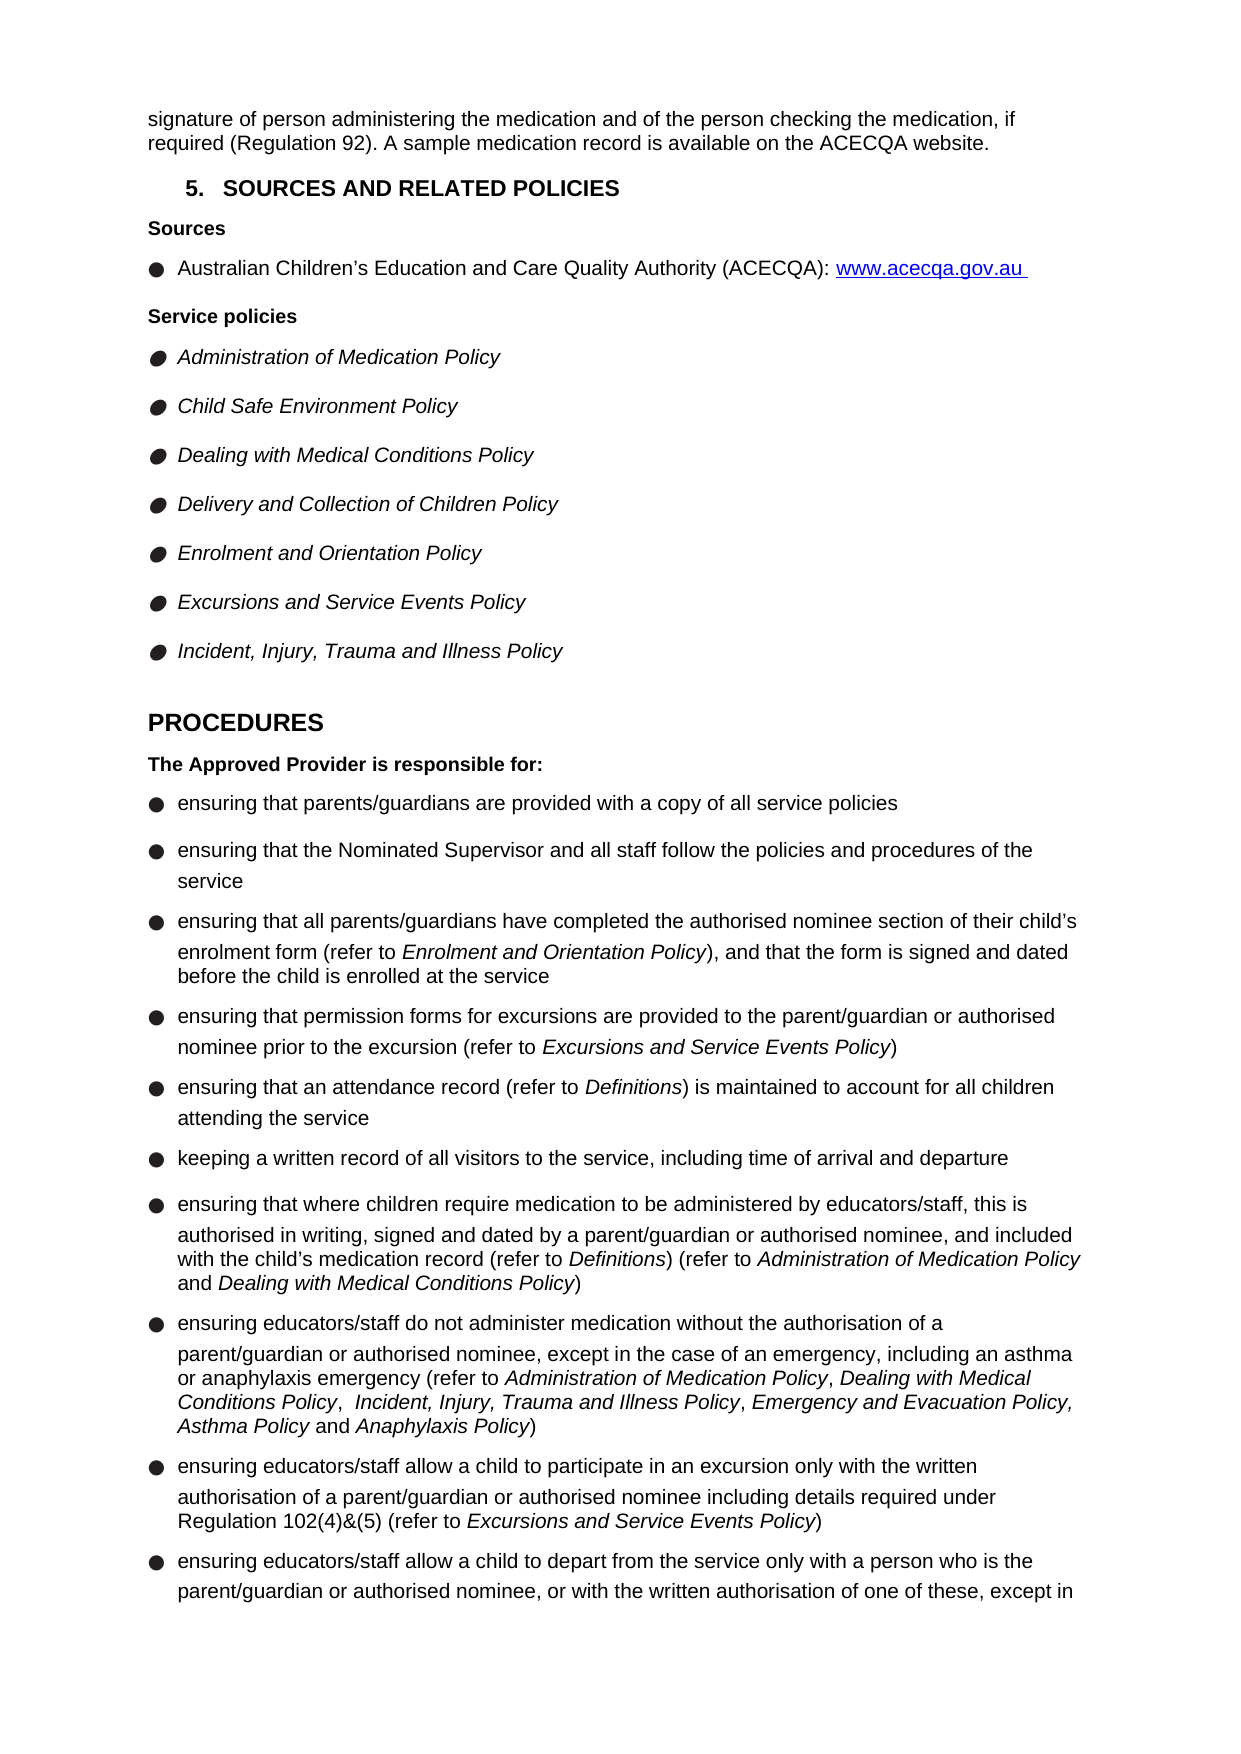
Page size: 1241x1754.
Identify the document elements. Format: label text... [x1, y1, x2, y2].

subtitle Service policies [148, 304, 1092, 327]
list ensuring educators/staff do not administer medication without the authorisation of a parent/guardian or authorised nominee, except in the case of an emergency, including an asthma or anaphylaxis emergency (refer to Administration of Medication Policy, Dealing with Medical Conditions Policy, Incident, Injury, Trauma and Illness Policy, Emergency and Evacuation Policy, Asthma Policy and Anaphylaxis Policy) [148, 1301, 1092, 1438]
list ensuring that where children require medication to be administered by educators/staff, this is authorised in writing, signed and dated by a parent/guardian or authorised nominee, and included with the child’s medication record (refer to Definitions) (refer to Administration of Medication Policy and Dealing with Medical Conditions Policy) [148, 1182, 1092, 1295]
list ensuring that parents/guardians are provided with a copy of all service policies [148, 781, 1092, 822]
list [148, 1539, 1092, 1603]
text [148, 106, 1092, 154]
list ensuring that permission forms for excursions are provided to the parent/guardian or authorised nominee prior to the excursion (refer to Excursions and Service Events Policy) [148, 994, 1092, 1058]
subtitle The Approved Provider is responsible for: [148, 751, 1092, 775]
list Administration of Medication Policy [148, 333, 1092, 376]
list Incident, Injury, Trauma and Illness Policy [148, 627, 1092, 670]
list keeping a written record of all visitors to the service, including time of arrival and departure [148, 1136, 1092, 1176]
subtitle Sources and related policies [185, 175, 1092, 201]
list ensuring that the Nominated Supervisor and all staff follow the policies and procedures of the service [148, 828, 1092, 893]
list Child Safe Environment Policy [148, 382, 1092, 425]
subtitle Procedures [148, 707, 1092, 737]
list Australian Children’s Education and Care Quality Authority (ACECQA): www.acecqa.gov.au [148, 246, 1092, 287]
list Enrolment and Orientation Policy [148, 529, 1092, 572]
list Delivery and Collection of Children Policy [148, 480, 1092, 523]
list Dealing with Medical Conditions Policy [148, 431, 1092, 474]
list ensuring that all parents/guardians have completed the authorised nominee section of their child’s enrolment form (refer to Enrolment and Orientation Policy), and that the form is signed and dated before the child is enrolled at the service [148, 899, 1092, 988]
list ensuring educators/staff allow a child to participate in an excursion only with the written authorisation of a parent/guardian or authorised nominee including details required under Regulation 102(4)&(5) (refer to Excursions and Service Events Policy) [148, 1444, 1092, 1532]
list ensuring that an attendance record (refer to Definitions) is maintained to account for all children attending the service [148, 1065, 1092, 1129]
list Excursions and Service Events Policy [148, 578, 1092, 621]
subtitle Sources [148, 216, 1092, 240]
